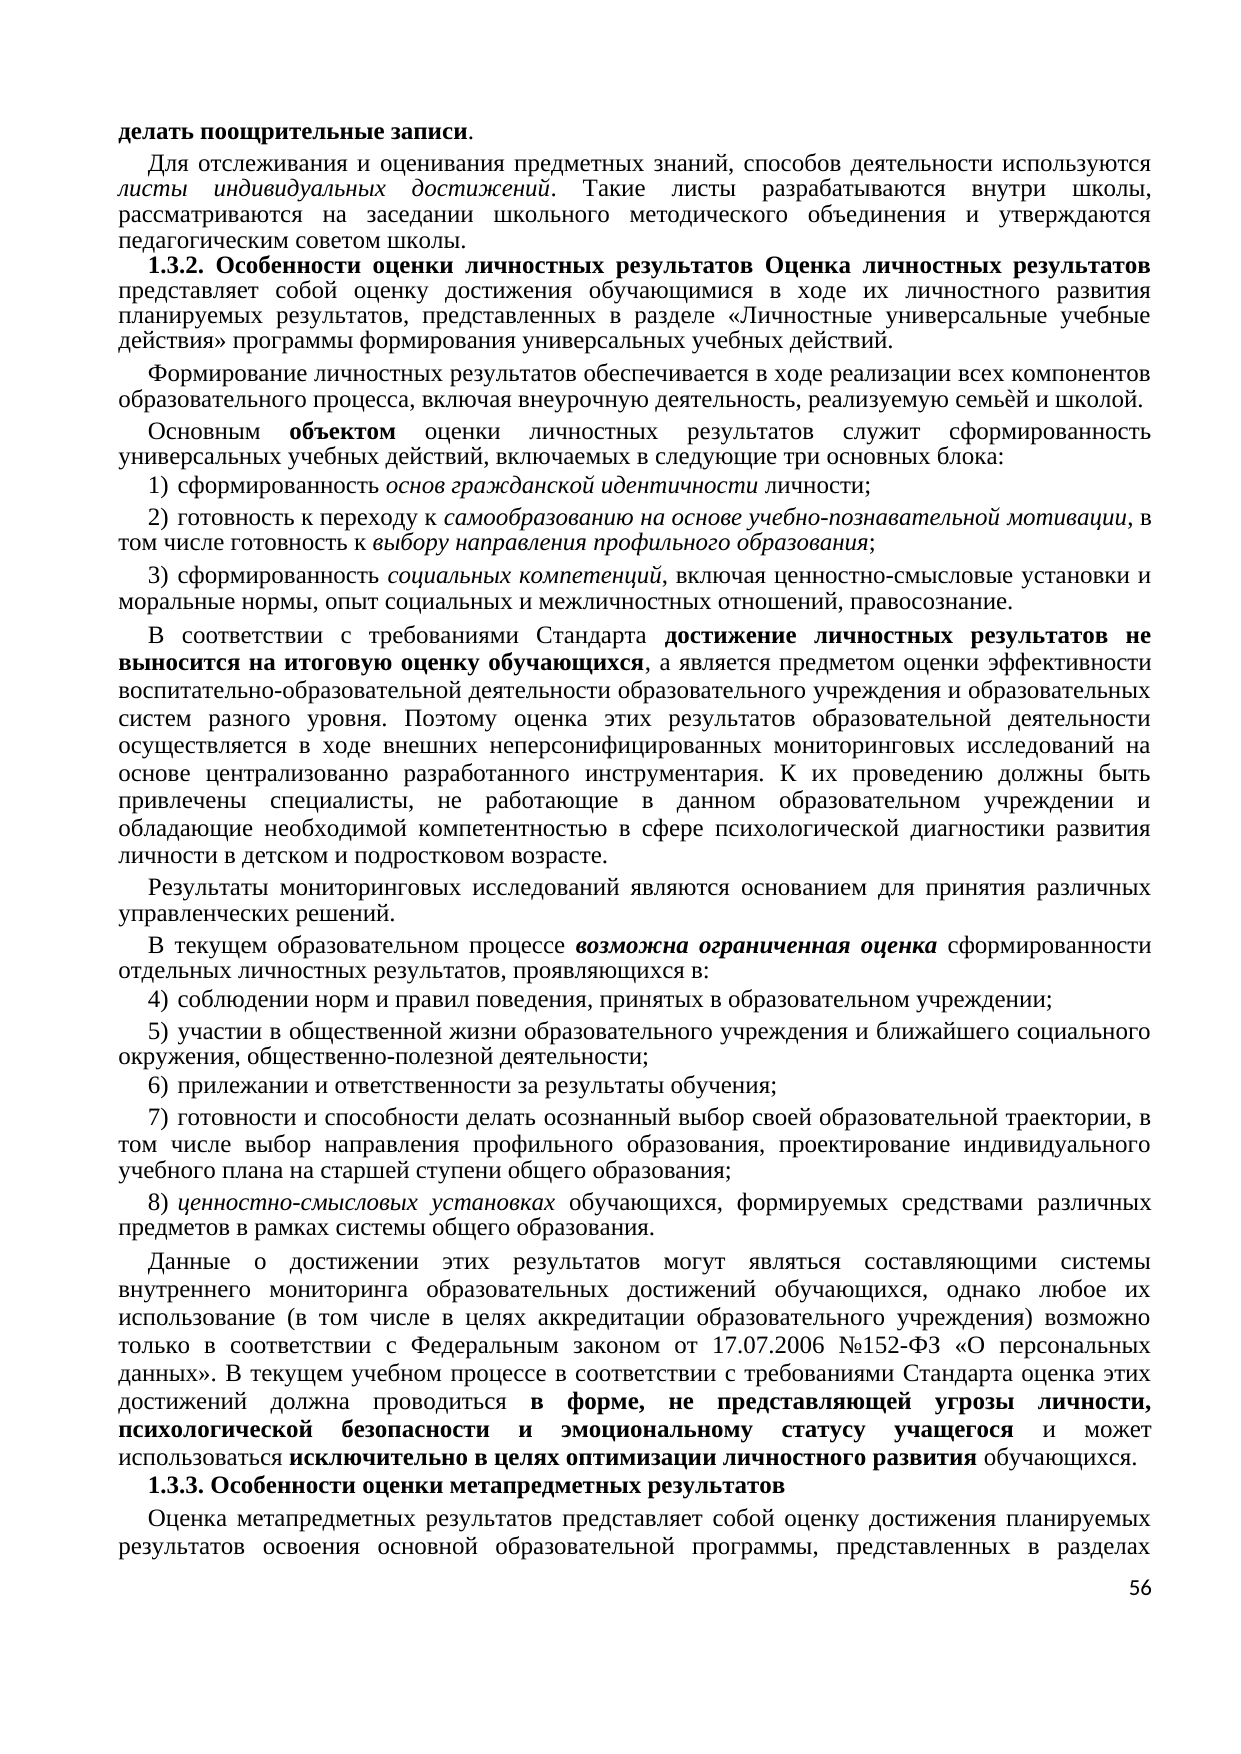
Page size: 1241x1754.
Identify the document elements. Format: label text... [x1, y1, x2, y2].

text Для отслеживания и оценивания предметных знаний, способов деятельности используются листы индивидуальных достижений. Такие листы разрабатываются внутри школы, рассматриваются на заседании школьного методического объединения и утверждаются педагогическим советом школы. [118, 151, 1152, 253]
list ценностно-смысловых установках обучающихся, формируемых средствами различных предметов в рамках системы общего образования. [118, 1190, 1152, 1241]
list сформированность основ гражданской идентичности личности; [118, 470, 1152, 499]
list готовность к переходу к самообразованию на основе учебно-познавательной мотивации, в том числе готовность к выбору направления профильного образования; [118, 505, 1152, 556]
list соблюдении норм и правил поведения, принятых в образовательном учреждении; [118, 984, 1152, 1013]
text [118, 1505, 1152, 1560]
list сформированность социальных компетенций, включая ценностно-смысловые установки и моральные нормы, опыт социальных и межличностных отношений, правосознание. [118, 562, 1152, 615]
list готовности и способности делать осознанный выбор своей образовательной траектории, в том числе выбор направления профильного образования, проектирование индивидуального учебного плана на старшей ступени общего образования; [118, 1105, 1152, 1184]
text Основным объектом оценки личностных результатов служит сформированность универсальных учебных действий, включаемых в следующие три основных блока: [118, 419, 1152, 470]
text Формирование личностных результатов обеспечивается в ходе реализации всех компонентов образовательного процесса, включая внеурочную деятельность, реализуемую семьѐй и школой. [118, 360, 1152, 413]
list участии в общественной жизни образовательного учреждения и ближайшего социального окружения, общественно-полезной деятельности; [118, 1019, 1152, 1070]
text 1.3.3. Особенности оценки метапредметных результатов [118, 1471, 1152, 1499]
text Результаты мониторинговых исследований являются основанием для принятия различных управленческих решений. [118, 875, 1152, 927]
text 1.3.2. Особенности оценки личностных результатов Оценка личностных результатов представляет собой оценку достижения обучающимися в ходе их личностного развития планируемых результатов, представленных в разделе «Личностные универсальные учебные действия» программы формирования универсальных учебных действий. [118, 253, 1152, 354]
text В текущем образовательном процессе возможна ограниченная оценка сформированности отдельных личностных результатов, проявляющихся в: [118, 933, 1152, 984]
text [118, 118, 1152, 145]
text Данные о достижении этих результатов могут являться составляющими системы внутреннего мониторинга образовательных достижений обучающихся, однако любое их использование (в том числе в целях аккредитации образовательного учреждения) возможно только в соответствии с Федеральным законом от 17.07.2006 №152-ФЗ «О персональных данных». В текущем учебном процессе в соответствии с требованиями Стандарта оценка этих достижений должна проводиться в форме, не представляющей угрозы личности, психологической безопасности и эмоциональному статусу учащегося и может использоваться исключительно в целях оптимизации личностного развития обучающихся. [118, 1247, 1152, 1471]
list прилежании и ответственности за результаты обучения; [118, 1070, 1152, 1099]
text В соответствии с требованиями Стандарта достижение личностных результатов не выносится на итоговую оценку обучающихся, а является предметом оценки эффективности воспитательно-образовательной деятельности образовательного учреждения и образовательных систем разного уровня. Поэтому оценка этих результатов образовательной деятельности осуществляется в ходе внешних неперсонифицированных мониторинговых исследований на основе централизованно разработанного инструментария. К их проведению должны быть привлечены специалисты, не работающие в данном образовательном учреждении и обладающие необходимой компетентностью в сфере психологической диагностики развития личности в детском и подростковом возрасте. [118, 621, 1152, 869]
